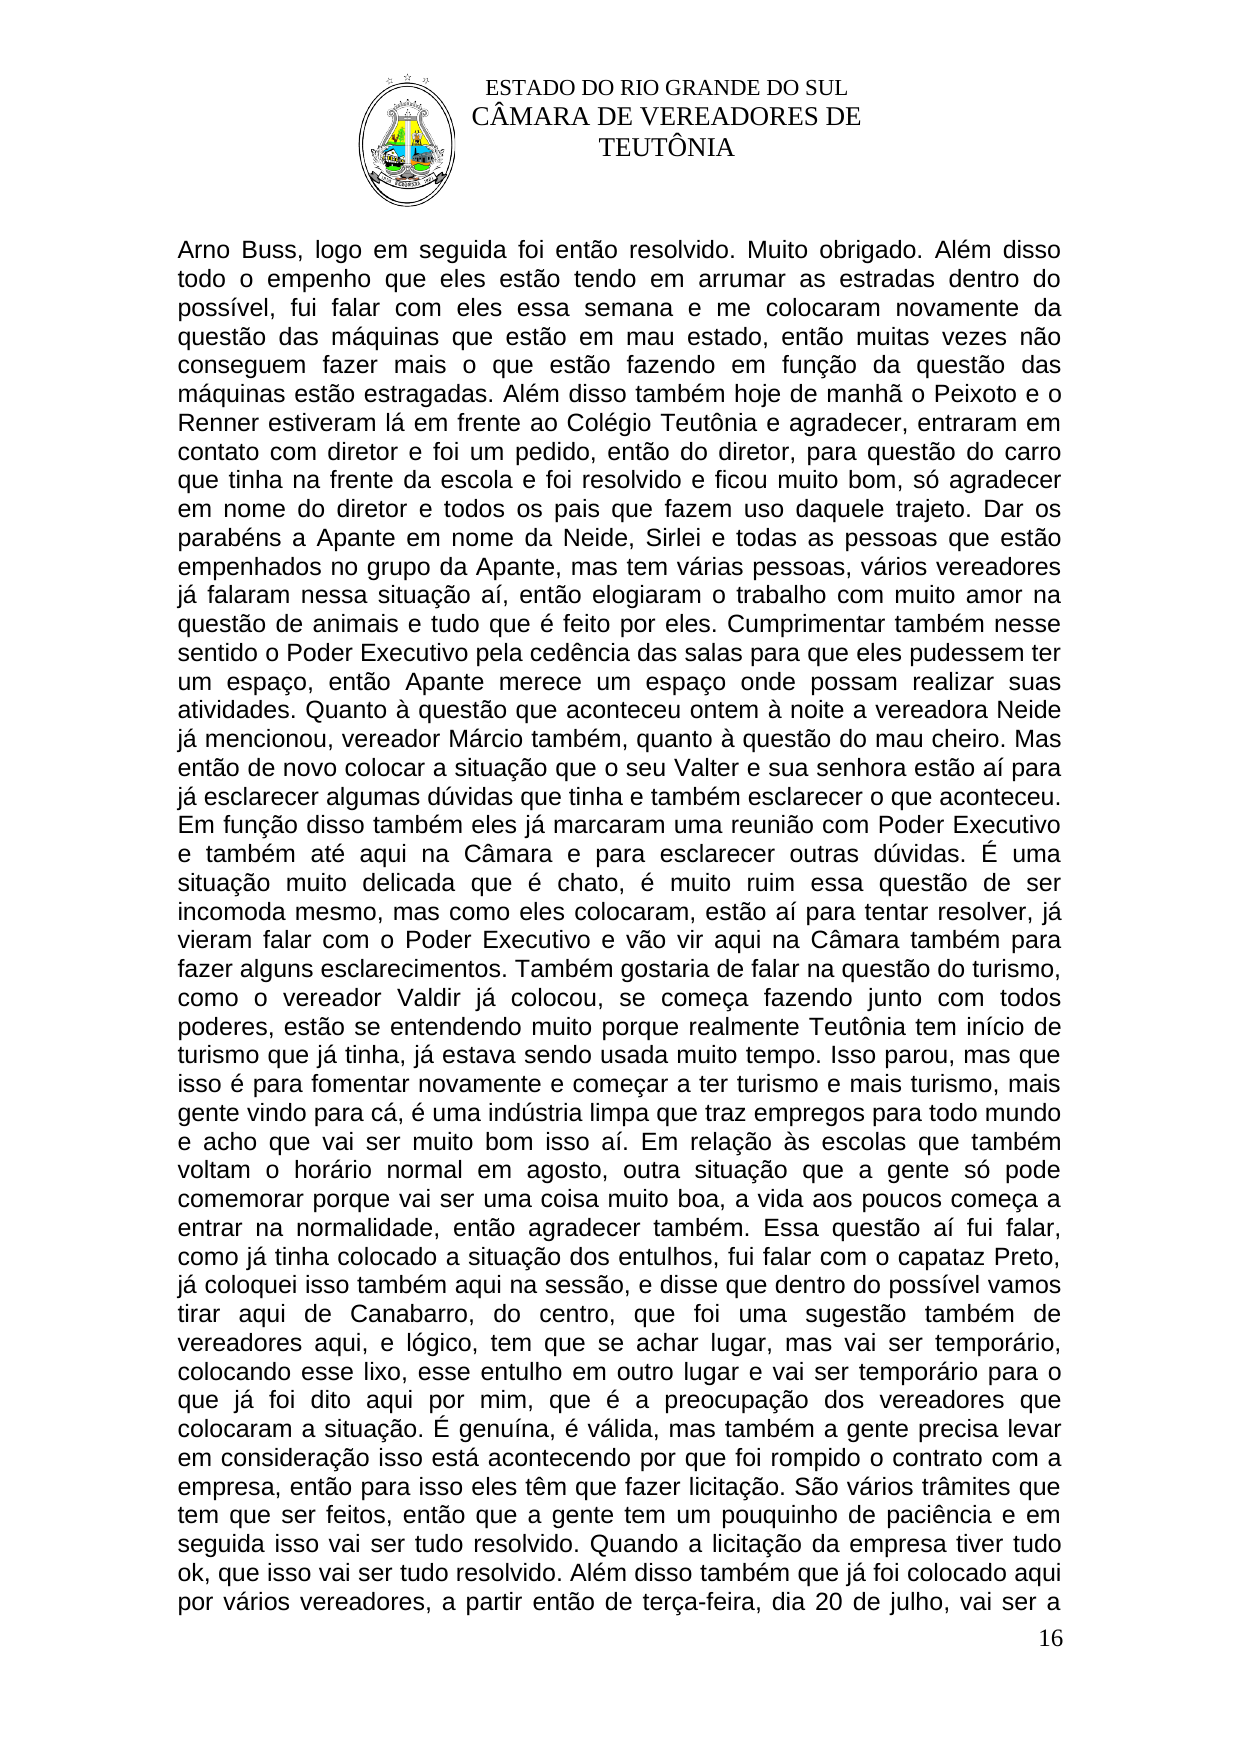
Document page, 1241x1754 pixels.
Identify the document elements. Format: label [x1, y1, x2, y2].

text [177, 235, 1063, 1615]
picture [358, 73, 456, 207]
